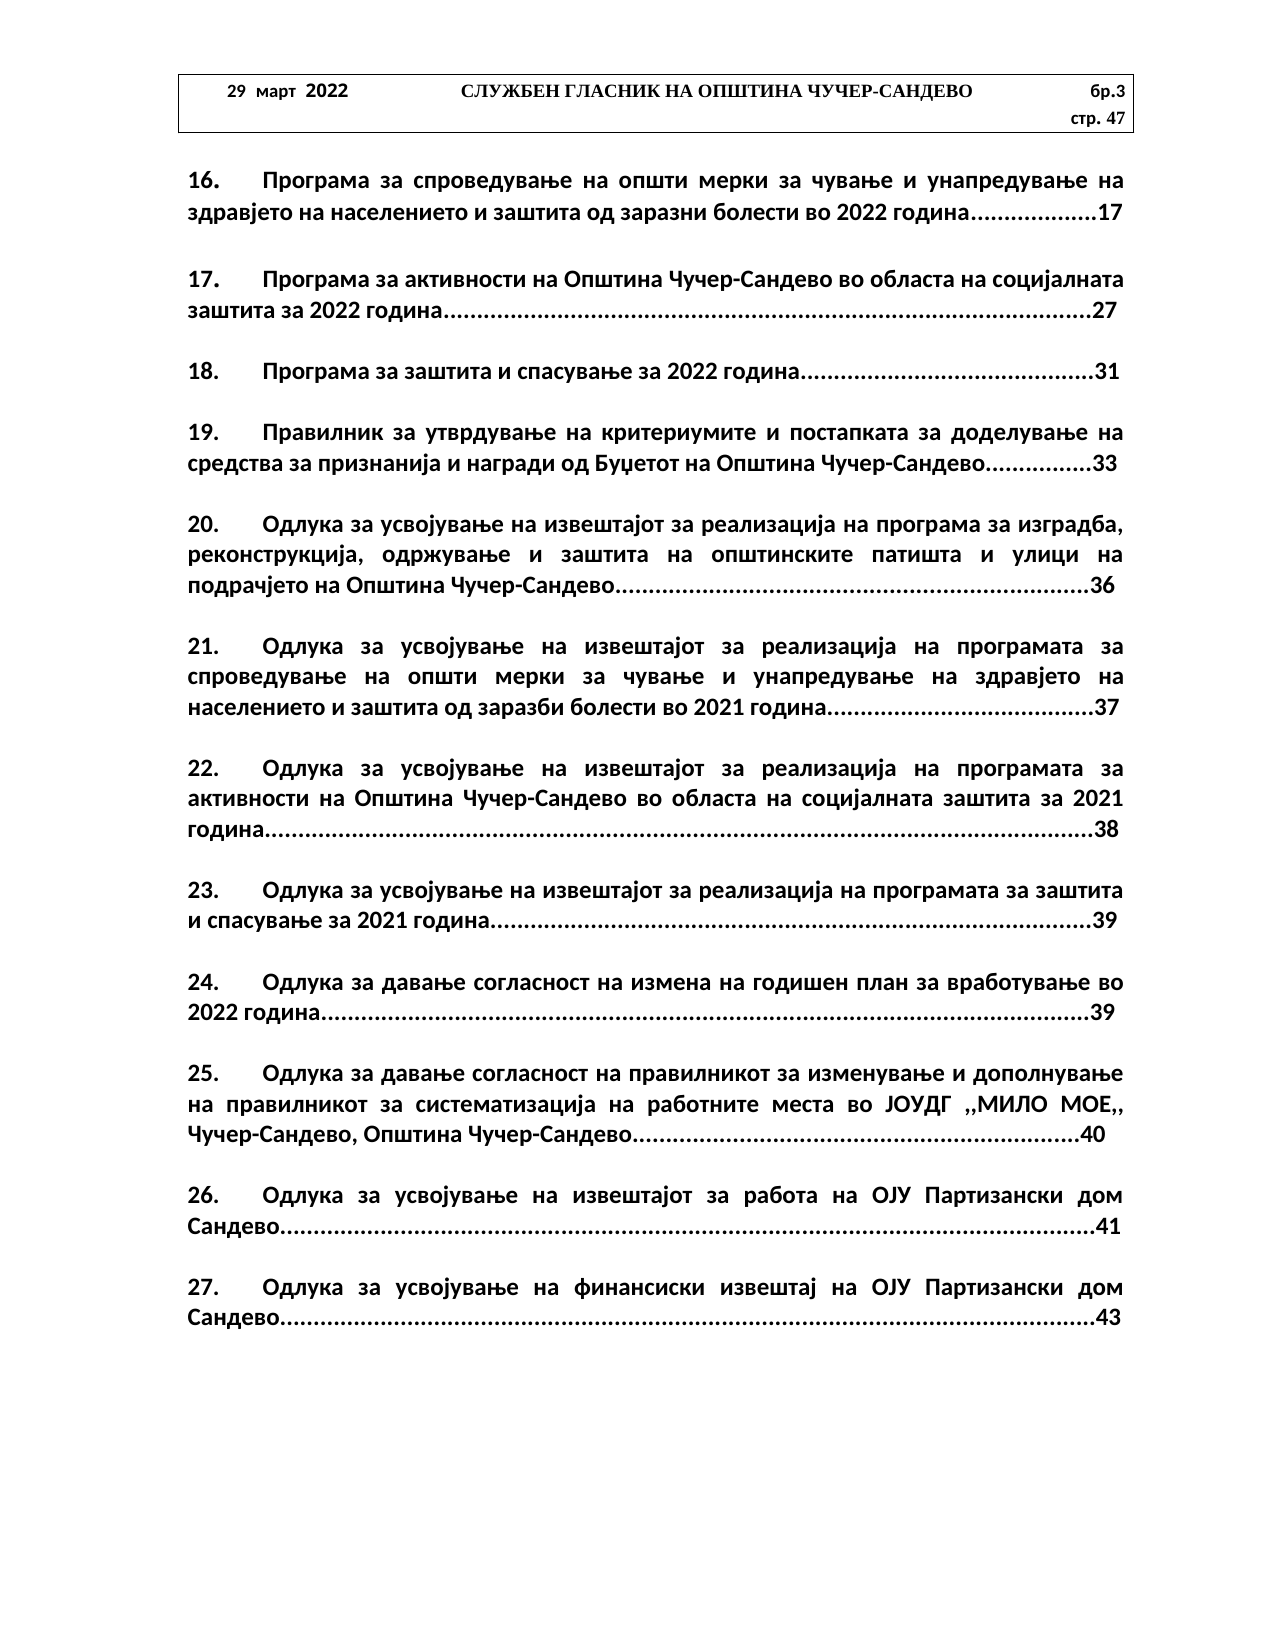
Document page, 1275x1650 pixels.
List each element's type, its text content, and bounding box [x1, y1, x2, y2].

text 16. Програма за спроведување на општи мерки за чување и унапредување на здравјето на населението и заштита од заразни болести во 2022 година...................17 [187, 162, 1125, 226]
text 19. Правилник за утврдување на критериумите и постапката за доделување на средства за признанија и награди од Буџетот на Општина Чучер-Сандево................33 [187, 416, 1125, 477]
text 18. Програма за заштита и спасување за 2022 година............................................31 [187, 355, 1125, 386]
text 22. Одлука за усвојување на извештајот за реализација на програмата за активности на Општина Чучер-Сандево во областа на социјалната заштита за 2021 година............................................................................................................................38 [187, 752, 1125, 844]
text 26. Одлука за усвојување на извештајот за работа на ОЈУ Партизански дом Сандево..........................................................................................................................41 [187, 1179, 1125, 1240]
text 23. Одлука за усвојување на извештајот за реализација на програмата за заштита и спасување за 2021 година..........................................................................................39 [187, 874, 1125, 935]
text 25. Одлука за давање согласност на правилникот за изменување и дополнување на правилникот за систематизација на работните места во ЈОУДГ ,,МИЛО МОЕ,, Чучер-Сандево, Општина Чучер-Сандево...................................................................40 [187, 1057, 1125, 1149]
text 24. Одлука за давање согласност на измена на годишен план за вработување во 2022 година...................................................................................................................39 [187, 966, 1125, 1027]
text 20. Одлука за усвојување на извештајот за реализација на програма за изградба, реконструкција, одржување и заштита на општинските патишта и улици на подрачјето на Општина Чучер-Сандево.......................................................................36 [187, 508, 1125, 599]
text 21. Одлука за усвојување на извештајот за реализација на програмата за спроведување на општи мерки за чување и унапредување на здравјето на населението и заштита од заразби болести во 2021 година........................................37 [187, 630, 1125, 722]
text 17. Програма за активности на Општина Чучер-Сандево во областа на социјалната заштита за 2022 година.................................................................................................27 [187, 260, 1125, 325]
text 27. Одлука за усвојување на финансиски извештај на ОЈУ Партизански дом Сандево..........................................................................................................................43 [187, 1271, 1125, 1332]
